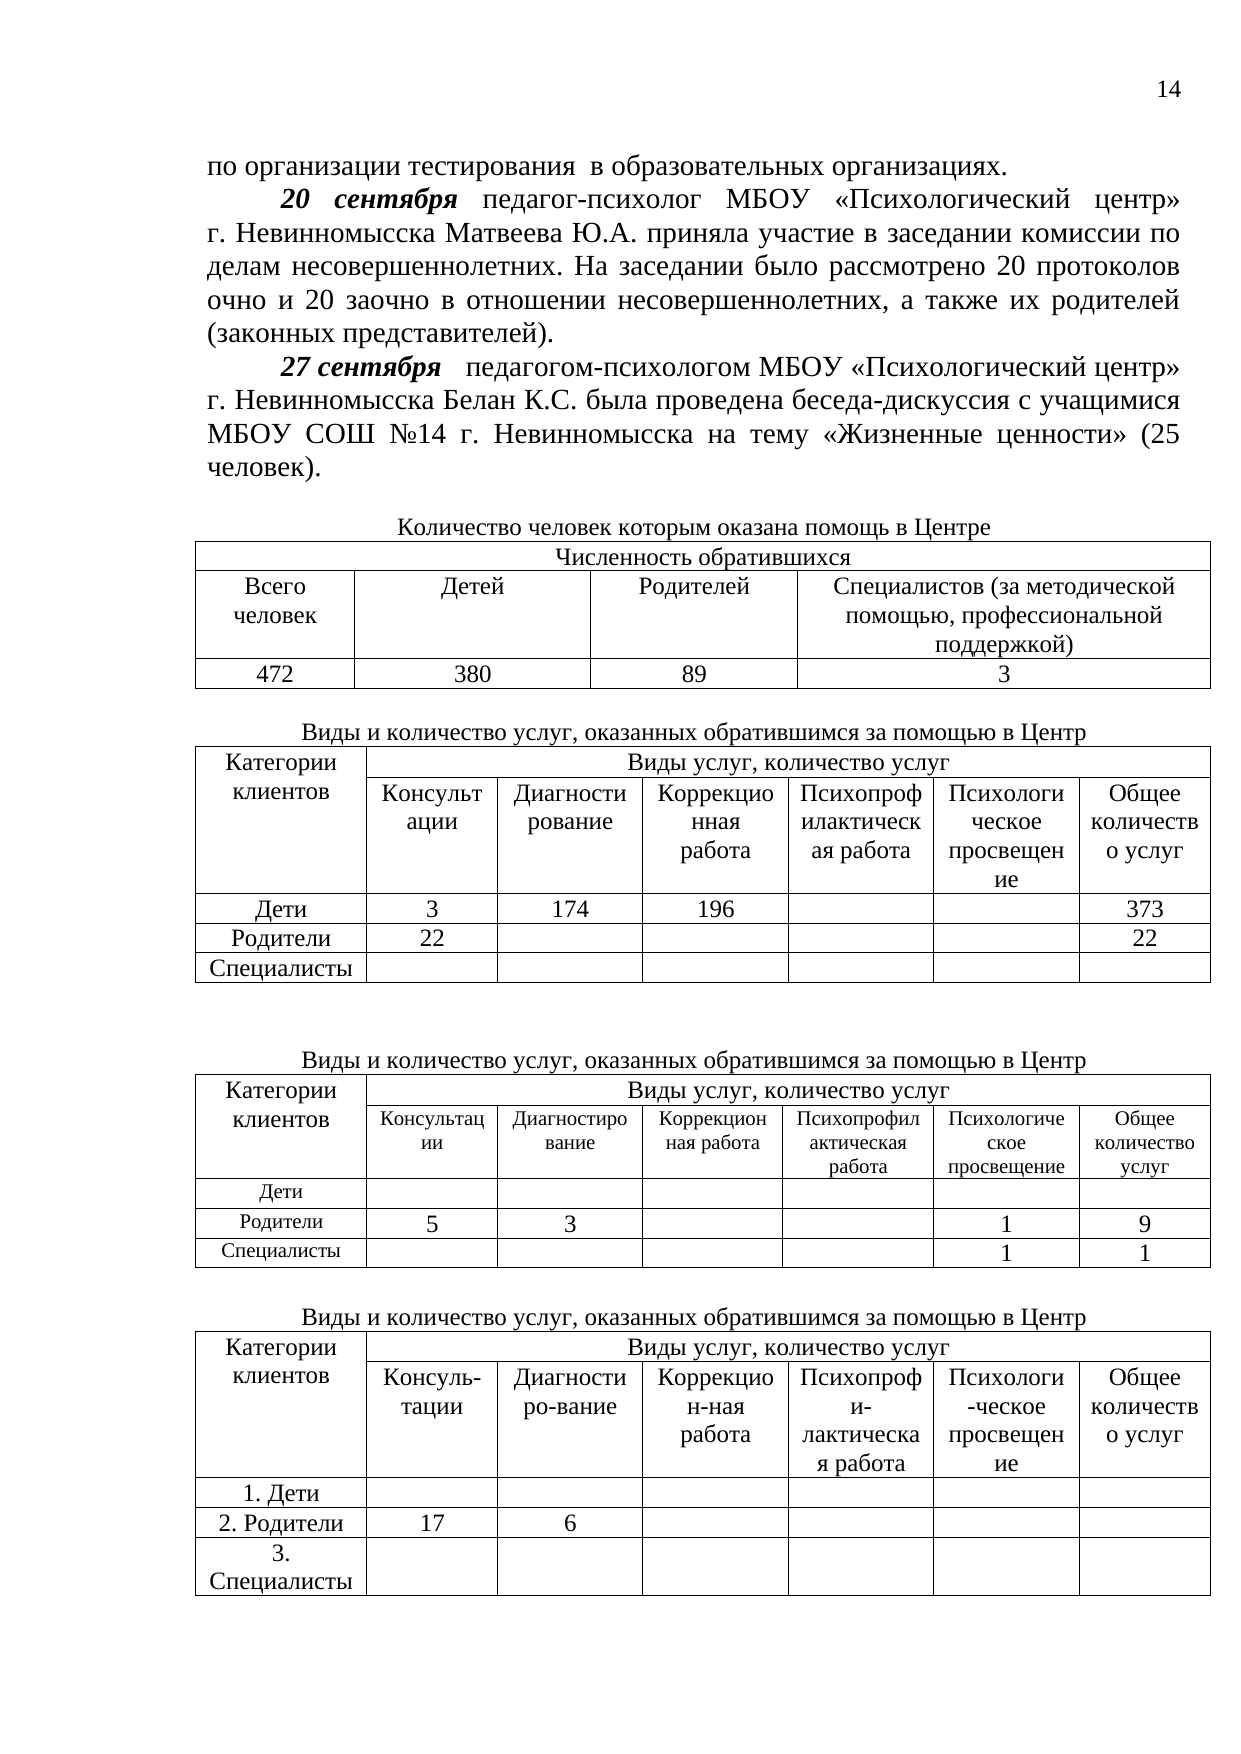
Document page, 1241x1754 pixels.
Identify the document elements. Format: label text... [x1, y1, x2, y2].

table_cell [934, 1179, 1079, 1208]
table_cell Дети [196, 1179, 366, 1208]
table_cell 6 [498, 1508, 642, 1537]
table_cell 3. Специалисты [196, 1538, 366, 1595]
table_cell [789, 953, 933, 982]
text 20 сентября педагог-психолог МБОУ «Психологический центр» г. Невинномысска Матвеева Ю.А. приняла участие в заседании комиссии по делам несовершеннолетних. На заседании было рассмотрено 20 протоколов очно и 20 заочно в отношении несовершеннолетних, а также их родителей (законных представителей). [207, 181, 1181, 349]
table_cell [934, 953, 1079, 982]
table_cell 380 [355, 659, 590, 687]
text Виды и количество услуг, оказанных обратившимся за помощью в Центр [207, 717, 1181, 746]
table_cell [1080, 1478, 1210, 1507]
table_cell 3 [798, 659, 1210, 687]
table_header Категории клиентов [196, 1332, 366, 1477]
table_header Виды услуг, количество услуг [367, 1075, 1210, 1104]
table_cell [789, 924, 933, 952]
table_cell [498, 924, 642, 952]
table_cell [789, 1478, 933, 1507]
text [207, 148, 1181, 181]
table_cell Коррекцион-ная работа [643, 1362, 788, 1477]
table_cell [789, 1508, 933, 1537]
table_cell [934, 924, 1079, 952]
table_cell [1080, 953, 1210, 982]
table_cell [934, 1478, 1079, 1507]
table_cell 1 [1080, 1239, 1210, 1267]
table_header Виды услуг, количество услуг [367, 747, 1210, 777]
table_header Виды услуг, количество услуг [367, 1332, 1210, 1361]
table_cell Консультации [367, 1106, 497, 1178]
table_cell [783, 1179, 933, 1208]
table_cell [789, 1538, 933, 1595]
table_cell Психопрофилактическая работа [789, 778, 933, 893]
table_cell [783, 1209, 933, 1237]
table_cell [643, 1478, 788, 1507]
table_cell Дети [196, 894, 366, 922]
table_cell Родители [196, 1209, 366, 1237]
table_cell [643, 924, 788, 952]
table_cell Диагностиро-вание [498, 1362, 642, 1477]
table_cell Детей [355, 571, 590, 658]
table_cell [643, 1538, 788, 1595]
table_cell 17 [367, 1508, 497, 1537]
table_cell [367, 1538, 497, 1595]
table_cell 196 [643, 894, 788, 922]
table_cell [643, 1508, 788, 1537]
text 27 сентября педагогом-психологом МБОУ «Психологический центр» г. Невинномысска Белан К.С. была проведена беседа-дискуссия с учащимися МБОУ СОШ №14 г. Невинномысска на тему «Жизненные ценности» (25 человек). [207, 349, 1181, 483]
table_cell [498, 1538, 642, 1595]
table_cell [1080, 1179, 1210, 1208]
table_cell [367, 953, 497, 982]
table_cell Специалисты [196, 1239, 366, 1267]
text Виды и количество услуг, оказанных обратившимся за помощью в Центр [207, 1045, 1181, 1074]
table_cell Специалистов (за методической помощью, профессиональной поддержкой) [798, 571, 1210, 658]
table_cell [498, 1179, 642, 1208]
table_cell [498, 1239, 642, 1267]
table_cell Общее количество услуг [1080, 1362, 1210, 1477]
table_cell 1 [934, 1239, 1079, 1267]
table_cell 373 [1080, 894, 1210, 922]
table_cell Психопрофи-лактическая работа [789, 1362, 933, 1477]
table_cell 2. Родители [196, 1508, 366, 1537]
table_cell Диагностирование [498, 778, 642, 893]
table_cell 174 [498, 894, 642, 922]
table_cell Общее количество услуг [1080, 1106, 1210, 1178]
table_cell 22 [367, 924, 497, 952]
table_cell [1080, 1508, 1210, 1537]
table_cell Психологическое просвещение [934, 778, 1079, 893]
table_cell 1 [934, 1209, 1079, 1237]
table_cell [643, 1179, 782, 1208]
table_cell 472 [196, 659, 354, 687]
table_cell Родители [196, 924, 366, 952]
table_cell [1080, 1538, 1210, 1595]
table_cell [789, 894, 933, 922]
text Виды и количество услуг, оказанных обратившимся за помощью в Центр [207, 1302, 1181, 1331]
table_header Категории клиентов [196, 747, 366, 893]
table_cell 5 [367, 1209, 497, 1237]
table_cell 3 [498, 1209, 642, 1237]
table_cell Психологи-ческое просвещение [934, 1362, 1079, 1477]
table_cell 22 [1080, 924, 1210, 952]
text Количество человек которым оказана помощь в Центре [207, 512, 1181, 541]
table_cell Общее количество услуг [1080, 778, 1210, 893]
table_cell Диагностирование [498, 1106, 642, 1178]
table_cell [934, 1508, 1079, 1537]
table_cell [367, 1478, 497, 1507]
table_cell [643, 1239, 782, 1267]
table_cell [367, 1179, 497, 1208]
table_cell 1. Дети [196, 1478, 366, 1507]
table_cell [934, 1538, 1079, 1595]
table_cell Психопрофилактическая работа [783, 1106, 933, 1178]
table_cell Консуль-тации [367, 1362, 497, 1477]
table_cell 89 [591, 659, 797, 687]
table_cell [367, 1239, 497, 1267]
table_cell 3 [367, 894, 497, 922]
table_cell Психологическое просвещение [934, 1106, 1079, 1178]
table_cell [643, 1209, 782, 1237]
table_cell Консультации [367, 778, 497, 893]
table_cell [498, 1478, 642, 1507]
table_header Численность обратившихся [196, 542, 1210, 570]
table_cell 9 [1080, 1209, 1210, 1237]
table_cell [934, 894, 1079, 922]
table_cell [783, 1239, 933, 1267]
table_cell [498, 953, 642, 982]
table_cell Коррекционная работа [643, 1106, 782, 1178]
table_cell [643, 953, 788, 982]
table_header Категории клиентов [196, 1075, 366, 1178]
table_cell Всего человек [196, 571, 354, 658]
table_cell Родителей [591, 571, 797, 658]
table_cell Коррекционная работа [643, 778, 788, 893]
table_cell Специалисты [196, 953, 366, 982]
